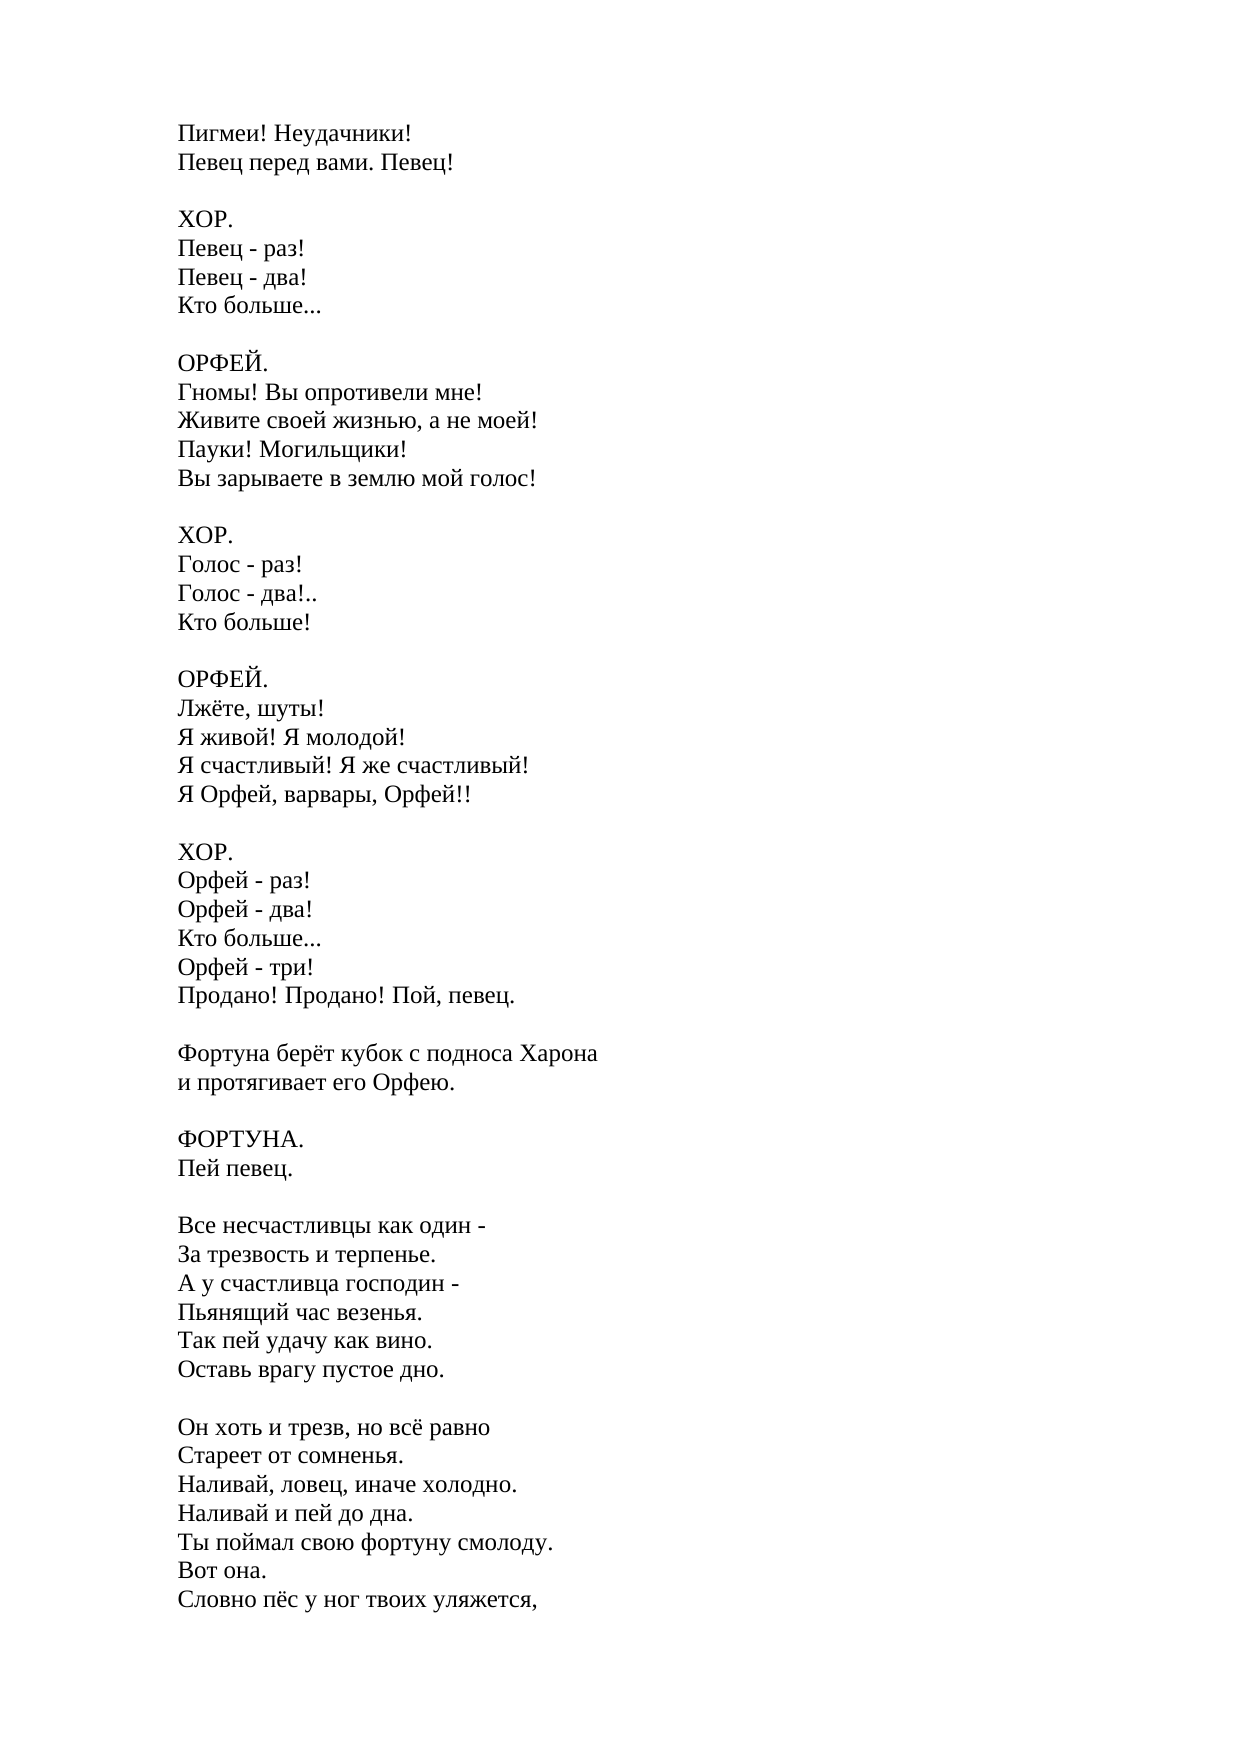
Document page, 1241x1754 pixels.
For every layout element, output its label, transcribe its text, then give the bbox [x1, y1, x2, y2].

text и протягивает его Орфею. [177, 1067, 1152, 1096]
text ХОР. [177, 204, 1152, 233]
text Пауки! Могильщики! [177, 434, 1152, 463]
text Словно пёс у ног твоих уляжется, [177, 1584, 1152, 1613]
text Все несчастливцы как один - [177, 1211, 1152, 1239]
text Так пей удачу как вино. [177, 1326, 1152, 1354]
text ОРФЕЙ. [177, 664, 1152, 693]
text ОРФЕЙ. [177, 348, 1152, 377]
text Продано! Продано! Пой, певец. [177, 981, 1152, 1009]
text Я счастливый! Я же счастливый! [177, 751, 1152, 779]
text Певец перед вами. Певец! [177, 147, 1152, 176]
text Пьянящий час везенья. [177, 1297, 1152, 1326]
text Живите своей жизнью, а не моей! [177, 406, 1152, 434]
text Наливай, ловец, иначе холодно. [177, 1469, 1152, 1498]
text Певец - два! [177, 262, 1152, 291]
text Кто больше! [177, 607, 1152, 636]
text Орфей - раз! [177, 866, 1152, 894]
text Вот она. [177, 1556, 1152, 1584]
text Гномы! Вы опротивели мне! [177, 377, 1152, 406]
text Голос - раз! [177, 549, 1152, 578]
text Орфей - два! [177, 894, 1152, 923]
text Фортуна берёт кубок с подноса Харона [177, 1038, 1152, 1067]
text Ты поймал свою фортуну смолоду. [177, 1527, 1152, 1556]
text Кто больше... [177, 923, 1152, 952]
text Оставь врагу пустое дно. [177, 1354, 1152, 1383]
text Пигмеи! Неудачники! [177, 118, 1152, 147]
text За трезвость и терпенье. [177, 1239, 1152, 1268]
text Стареет от сомненья. [177, 1441, 1152, 1469]
text ХОР. [177, 837, 1152, 866]
text А у счастливца господин - [177, 1268, 1152, 1297]
text Орфей - три! [177, 952, 1152, 981]
text Наливай и пей до дна. [177, 1498, 1152, 1527]
text ФОРТУНА. [177, 1124, 1152, 1153]
text Я живой! Я молодой! [177, 722, 1152, 751]
text Голос - два!.. [177, 578, 1152, 607]
text Лжёте, шуты! [177, 693, 1152, 722]
text ХОР. [177, 521, 1152, 549]
text Я Орфей, варвары, Орфей!! [177, 779, 1152, 808]
text Кто больше... [177, 291, 1152, 319]
text Пей певец. [177, 1153, 1152, 1182]
text Он хоть и трезв, но всё равно [177, 1412, 1152, 1441]
text Певец - раз! [177, 233, 1152, 262]
text Вы зарываете в землю мой голос! [177, 463, 1152, 492]
